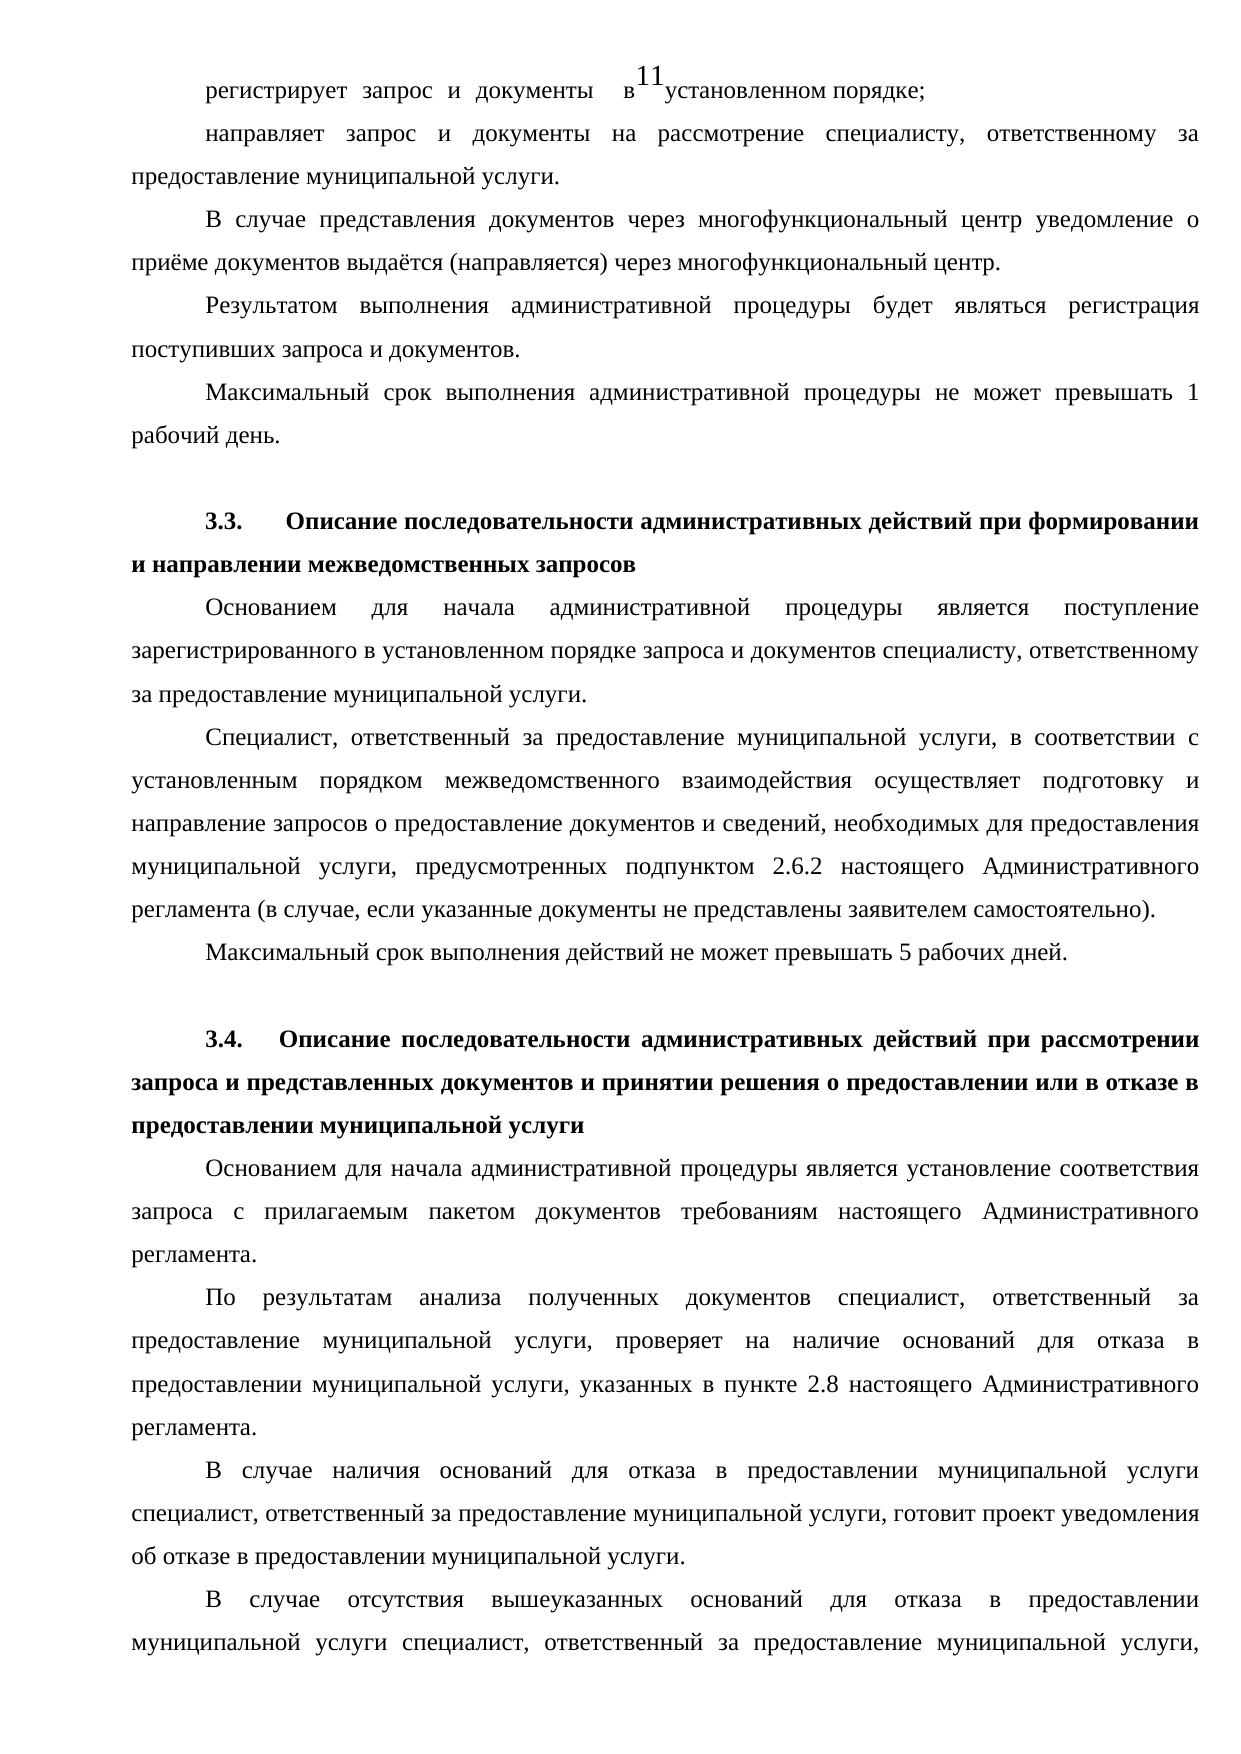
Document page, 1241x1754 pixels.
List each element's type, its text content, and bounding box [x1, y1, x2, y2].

text Специалист, ответственный за предоставление муниципальной услуги, в соответствии с установленным порядком межведомственного взаимодействия осуществляет подготовку и направление запросов о предоставление документов и сведений, необходимых для предоставления муниципальной услуги, предусмотренных подпунктом 2.6.2 настоящего Административного регламента (в случае, если указанные документы не представлены заявителем самостоятельно). [131, 722, 1200, 923]
text Основанием для начала административной процедуры является установление соответствия запроса с прилагаемым пакетом документов требованиям настоящего Административного регламента. [131, 1153, 1200, 1268]
text Основанием для начала административной процедуры является поступление зарегистрированного в установленном порядке запроса и документов специалисту, ответственному за предоставление муниципальной услуги. [131, 592, 1200, 707]
text Максимальный срок выполнения административной процедуры не может превышать 1 рабочий день. [131, 377, 1200, 449]
text 3.4. Описание последовательности административных действий при рассмотрении запроса и представленных документов и принятии решения о предоставлении или в отказе в предоставлении муниципальной услуги [131, 1024, 1200, 1139]
text направляет запрос и документы на рассмотрение специалисту, ответственному за предоставление муниципальной услуги. [131, 118, 1200, 190]
text 3.3. Описание последовательности административных действий при формировании и направлении межведомственных запросов [131, 506, 1200, 578]
text Максимальный срок выполнения действий не может превышать 5 рабочих дней. [131, 937, 1200, 966]
text По результатам анализа полученных документов специалист, ответственный за предоставление муниципальной услуги, проверяет на наличие оснований для отказа в предоставлении муниципальной услуги, указанных в пункте 2.8 настоящего Административного регламента. [131, 1282, 1200, 1441]
text В случае наличия оснований для отказа в предоставлении муниципальной услуги специалист, ответственный за предоставление муниципальной услуги, готовит проект уведомления об отказе в предоставлении муниципальной услуги. [131, 1455, 1200, 1570]
text В случае представления документов через многофункциональный центр уведомление о приёме документов выдаётся (направляется) через многофункциональный центр. [131, 204, 1200, 276]
text Результатом выполнения административной процедуры будет являться регистрация поступивших запроса и документов. [131, 291, 1200, 362]
text регистрирует запрос и документы в установленном порядке; [131, 75, 1200, 104]
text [131, 1584, 1200, 1656]
